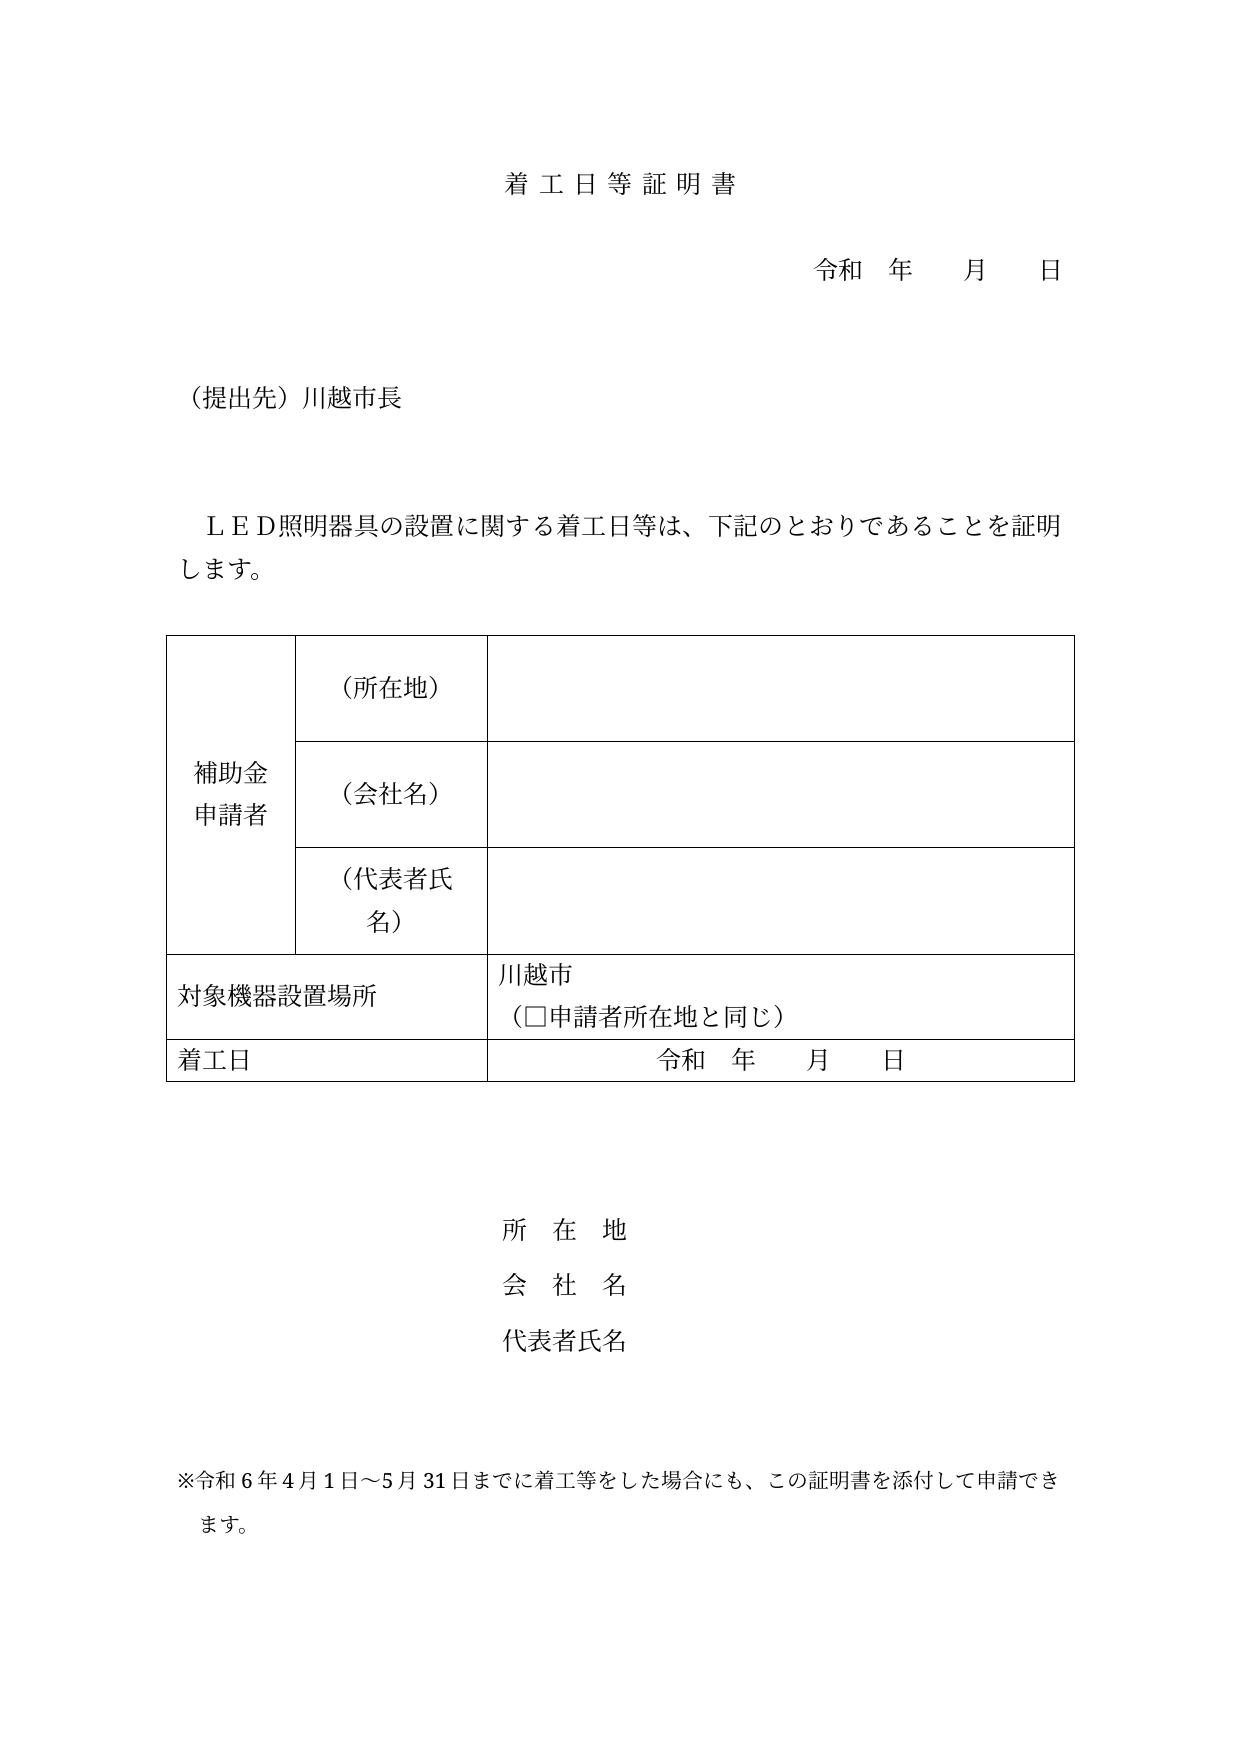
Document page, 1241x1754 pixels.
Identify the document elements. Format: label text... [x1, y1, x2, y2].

subtitle 所 在 地 [177, 1210, 1063, 1247]
table_header 補助金 申請者 [167, 636, 295, 953]
table_cell 着工日 [167, 1040, 487, 1081]
table_cell 川越市 （□申請者所在地と同じ） [488, 955, 1074, 1039]
text 着工日等証明書 [177, 164, 1063, 202]
text 代表者氏名 [177, 1321, 1063, 1358]
table_header （所在地） [296, 636, 487, 741]
text （提出先）川越市長 [177, 378, 1063, 415]
table_cell （代表者氏名） [296, 848, 487, 953]
text 会 社 名 [177, 1265, 1063, 1303]
table_cell [488, 848, 1074, 953]
table_cell 対象機器設置場所 [167, 955, 487, 1039]
text 令和 年 月 日 [177, 250, 1063, 287]
text ※令和6年4月1日～5月31日までに着工等をした場合にも、この証明書を添付して申請できます。 [177, 1461, 1063, 1542]
table_cell [488, 742, 1074, 847]
table_cell 令和 年 月 日 [488, 1040, 1074, 1081]
text ＬＥＤ照明器具の設置に関する着工日等は、下記のとおりであることを証明します。 [177, 506, 1063, 587]
table_cell （会社名） [296, 742, 487, 847]
table_header [488, 636, 1074, 741]
